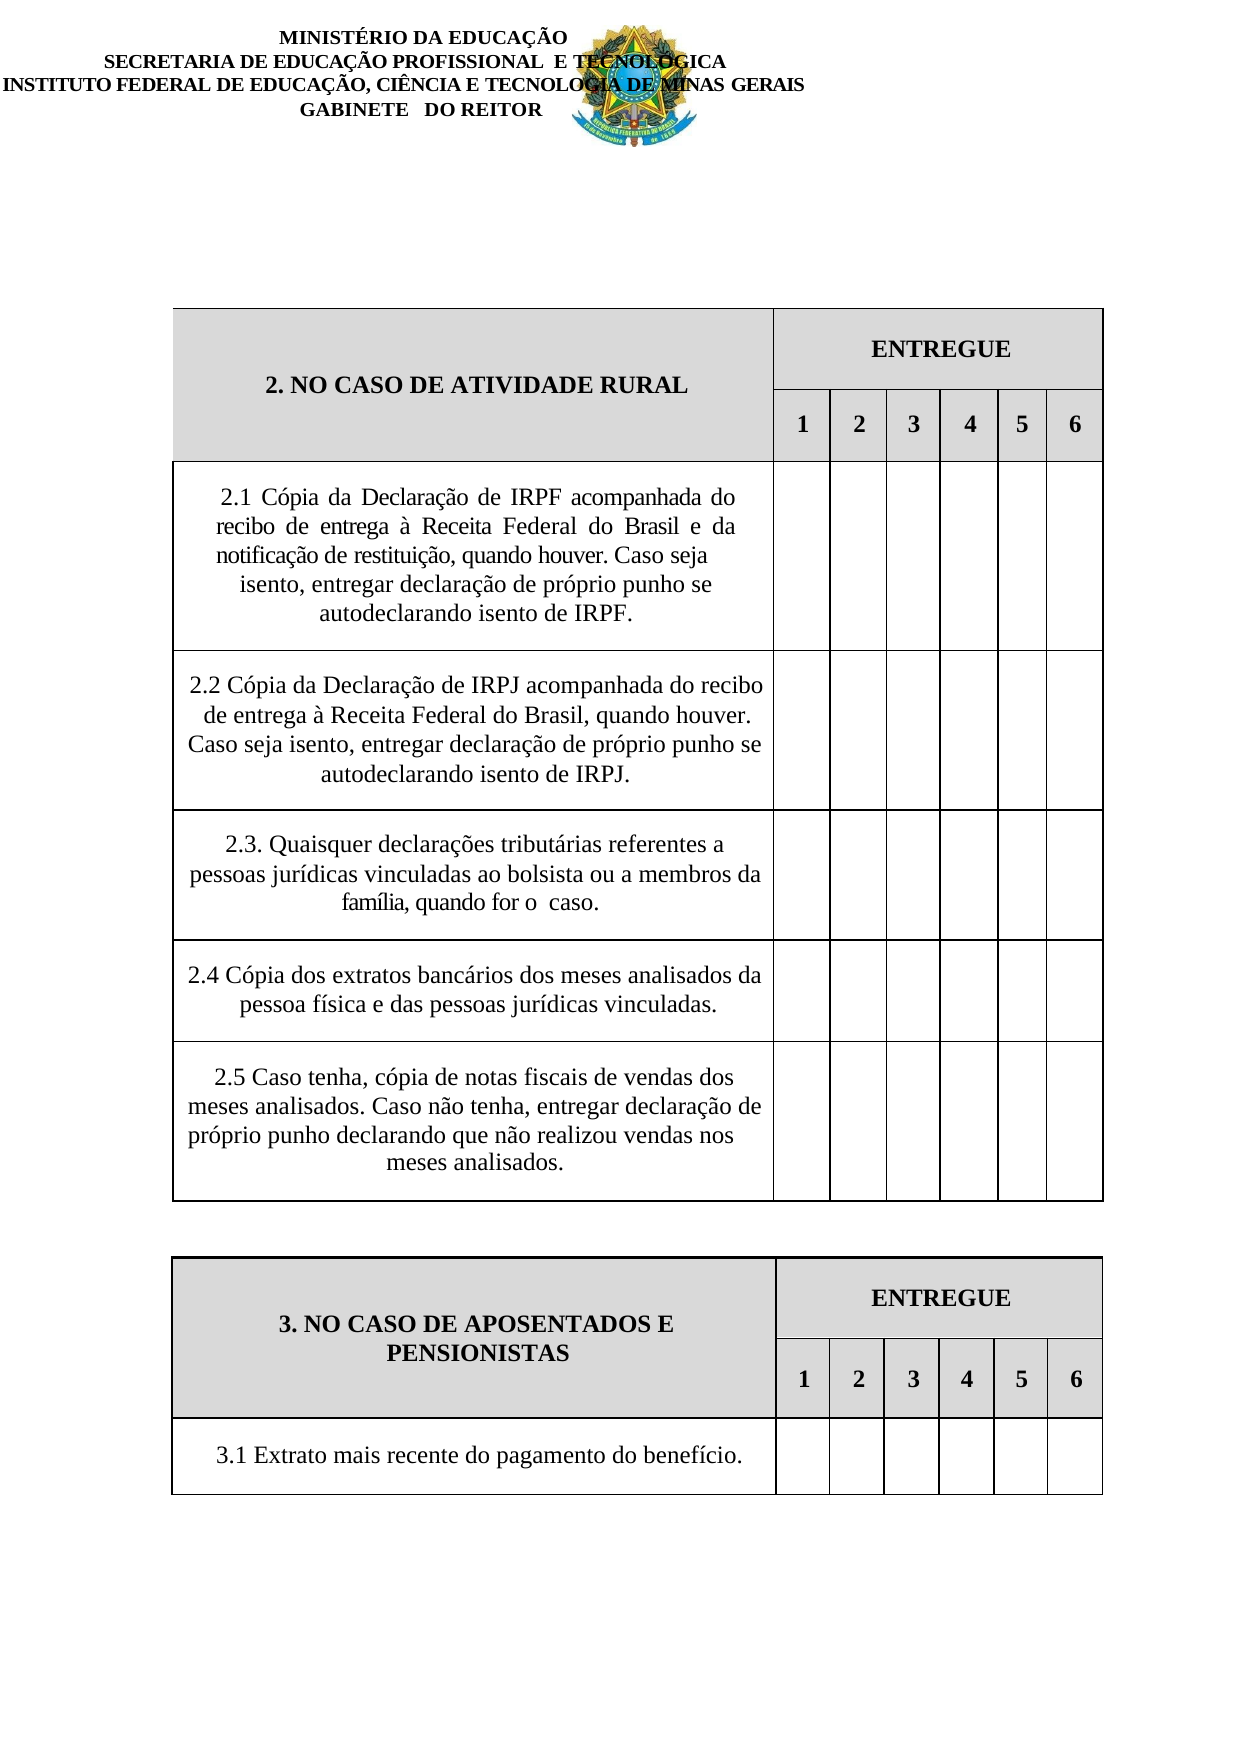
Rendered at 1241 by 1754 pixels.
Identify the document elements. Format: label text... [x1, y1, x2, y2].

table_cell [885, 1419, 938, 1494]
table_cell [999, 462, 1046, 650]
table_cell [999, 941, 1046, 1041]
table_cell [995, 1419, 1047, 1494]
table_cell 5 [999, 390, 1046, 461]
table_cell [1047, 462, 1102, 650]
table_cell [774, 651, 829, 809]
table_header 2. NO CASO DE ATIVIDADE RURAL [173, 309, 773, 461]
table_cell [940, 1419, 993, 1494]
table_cell [831, 1042, 886, 1200]
table_cell 2 [830, 1339, 883, 1417]
table_cell 6 [1047, 390, 1102, 461]
table_header ENTREGUE [777, 1259, 1102, 1337]
table_cell [777, 1419, 829, 1494]
table_cell [774, 941, 829, 1041]
picture [571, 25, 697, 147]
table_cell [999, 651, 1046, 809]
table_cell [887, 941, 939, 1041]
table_cell [1047, 651, 1102, 809]
table_cell 3 [887, 390, 939, 461]
table_header 3. NO CASO DE APOSENTADOS E PENSIONISTAS [173, 1259, 775, 1417]
table_cell [887, 651, 939, 809]
table_cell [941, 651, 997, 809]
table_cell 1 [774, 390, 829, 461]
table_cell [831, 462, 886, 650]
table_cell 6 [1048, 1339, 1102, 1417]
table_cell [1047, 941, 1102, 1041]
table_cell 2.4 Cópia dos extratos bancários dos meses analisados da pessoa física e das pessoas jurídicas vinculadas. [174, 941, 773, 1041]
table_cell [941, 941, 997, 1041]
table_cell 5 [995, 1339, 1047, 1417]
picture [572, 79, 580, 90]
table_cell [831, 941, 886, 1041]
table_cell 4 [941, 390, 997, 461]
table_cell 2 [831, 390, 886, 461]
table_cell [774, 811, 829, 939]
table_cell [774, 1042, 829, 1200]
table_cell [1047, 1042, 1102, 1200]
table_cell 2.2 Cópia da Declaração de IRPJ acompanhada do recibo de entrega à Receita Federal do Brasil, quando houver. Caso seja isento, entregar declaração de próprio punho se autodeclarando isento de IRPJ. [174, 651, 773, 809]
table_cell [999, 811, 1046, 939]
table_cell [774, 462, 829, 650]
table_cell 2.5 Caso tenha, cópia de notas fiscais de vendas dos meses analisados. Caso não tenha, entregar declaração de próprio punho declarando que não realizou vendas nos meses analisados. [174, 1042, 773, 1200]
table_cell [887, 811, 939, 939]
table_cell 3.1 Extrato mais recente do pagamento do benefício. [173, 1419, 775, 1494]
table_cell [941, 811, 997, 939]
table_cell 1 [777, 1339, 829, 1417]
table_header ENTREGUE [774, 309, 1102, 389]
table_cell [831, 651, 886, 809]
table_cell [887, 462, 939, 650]
table_cell 2.3. Quaisquer declarações tributárias referentes a pessoas jurídicas vinculadas ao bolsista ou a membros da família, quando for o caso. [174, 811, 773, 939]
table_cell [941, 1042, 997, 1200]
table_cell [1047, 811, 1102, 939]
table_cell [830, 1419, 883, 1494]
table_cell [831, 811, 886, 939]
table_cell [941, 462, 997, 650]
table_cell [887, 1042, 939, 1200]
table_cell 2.1 Cópia da Declaração de IRPF acompanhada do recibo de entrega à Receita Federal do Brasil e da notificação de restituição, quando houver. Caso seja isento, entregar declaração de próprio punho se autodeclarando isento de IRPF. [174, 462, 773, 650]
table_cell 3 [885, 1339, 938, 1417]
table_cell [999, 1042, 1046, 1200]
table_cell [1048, 1419, 1102, 1494]
table_cell 4 [940, 1339, 993, 1417]
